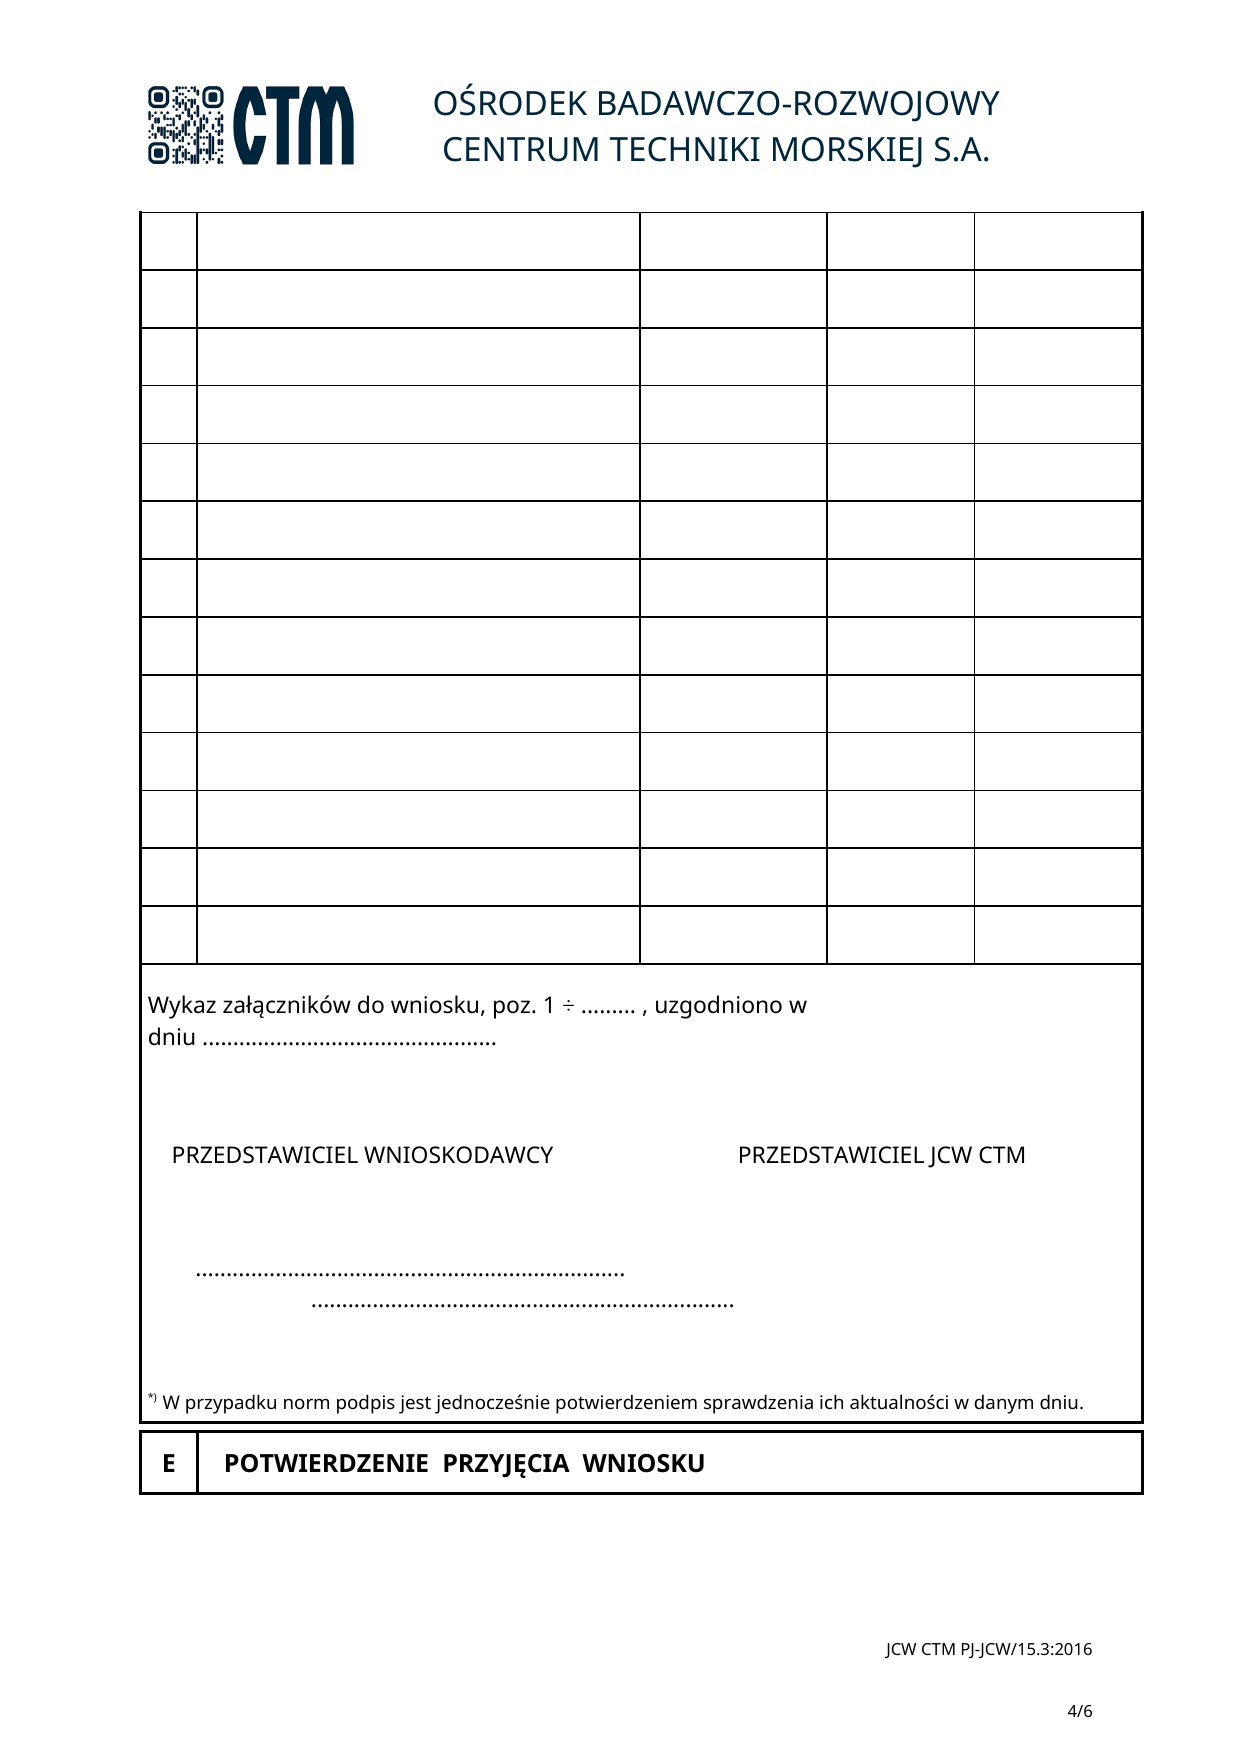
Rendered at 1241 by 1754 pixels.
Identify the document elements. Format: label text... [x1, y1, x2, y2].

table_cell [828, 676, 974, 732]
table_cell [828, 733, 974, 789]
table_cell [142, 444, 196, 500]
table_cell [975, 791, 1141, 847]
table_cell [828, 386, 974, 443]
table_cell [641, 271, 826, 327]
table_cell [641, 907, 826, 963]
table_cell [198, 676, 639, 732]
table_cell [198, 618, 639, 674]
table_cell [142, 386, 196, 443]
table_cell [641, 329, 826, 385]
table_cell [641, 791, 826, 847]
table_cell [975, 502, 1141, 558]
table_cell [142, 502, 196, 558]
table_cell [828, 907, 974, 963]
table_cell [198, 213, 639, 269]
table_cell Wykaz załączników do wniosku, poz. 1 ......... , uzgodniono w dniu ................................................ PRZEDSTAWICIEL WNIOSKODAWCY PRZEDSTAWICIEL JCW CTM ...................................................................... ..................................................................... *) W przypadku norm podpis jest jednocześnie potwierdzeniem sprawdzenia ich aktualności w danym dniu. [142, 965, 1141, 1421]
table_cell [828, 271, 974, 327]
table_header POTWIERDZENIE PRZYJĘCIA WNIOSKU [199, 1433, 1141, 1492]
table_cell [828, 213, 974, 269]
table_cell [641, 733, 826, 789]
table_cell [828, 329, 974, 385]
table_cell [641, 618, 826, 674]
picture [148, 86, 354, 165]
table_cell [142, 329, 196, 385]
table_cell [198, 791, 639, 847]
table_cell [828, 849, 974, 905]
table_cell [142, 791, 196, 847]
table_cell [198, 849, 639, 905]
table_cell [198, 907, 639, 963]
table_cell [198, 329, 639, 385]
table_cell [142, 271, 196, 327]
table_cell [641, 502, 826, 558]
table_cell [198, 560, 639, 616]
table_cell [198, 386, 639, 443]
table_cell [142, 560, 196, 616]
table_cell [975, 271, 1141, 327]
table_cell [142, 618, 196, 674]
table_cell [975, 676, 1141, 732]
table_cell [828, 618, 974, 674]
table_cell [975, 444, 1141, 500]
table_cell [975, 907, 1141, 963]
table_cell [975, 618, 1141, 674]
table_header E [142, 1433, 196, 1492]
table_cell [641, 849, 826, 905]
table_cell [975, 849, 1141, 905]
table_cell [198, 502, 639, 558]
table_cell [142, 849, 196, 905]
table_cell [828, 560, 974, 616]
table_cell [142, 676, 196, 732]
table_cell [142, 907, 196, 963]
table_cell [142, 733, 196, 789]
table_cell [975, 329, 1141, 385]
table_cell [641, 676, 826, 732]
table_cell [641, 560, 826, 616]
table_cell [142, 213, 196, 269]
table_cell [975, 560, 1141, 616]
table_cell [198, 733, 639, 789]
table_cell [641, 386, 826, 443]
table_cell [828, 791, 974, 847]
table_cell [641, 444, 826, 500]
table_cell [975, 213, 1141, 269]
table_cell [828, 444, 974, 500]
table_cell [198, 271, 639, 327]
table_cell [975, 733, 1141, 789]
table_cell [641, 213, 826, 269]
table_cell [198, 444, 639, 500]
table_cell [975, 386, 1141, 443]
table_cell [828, 502, 974, 558]
